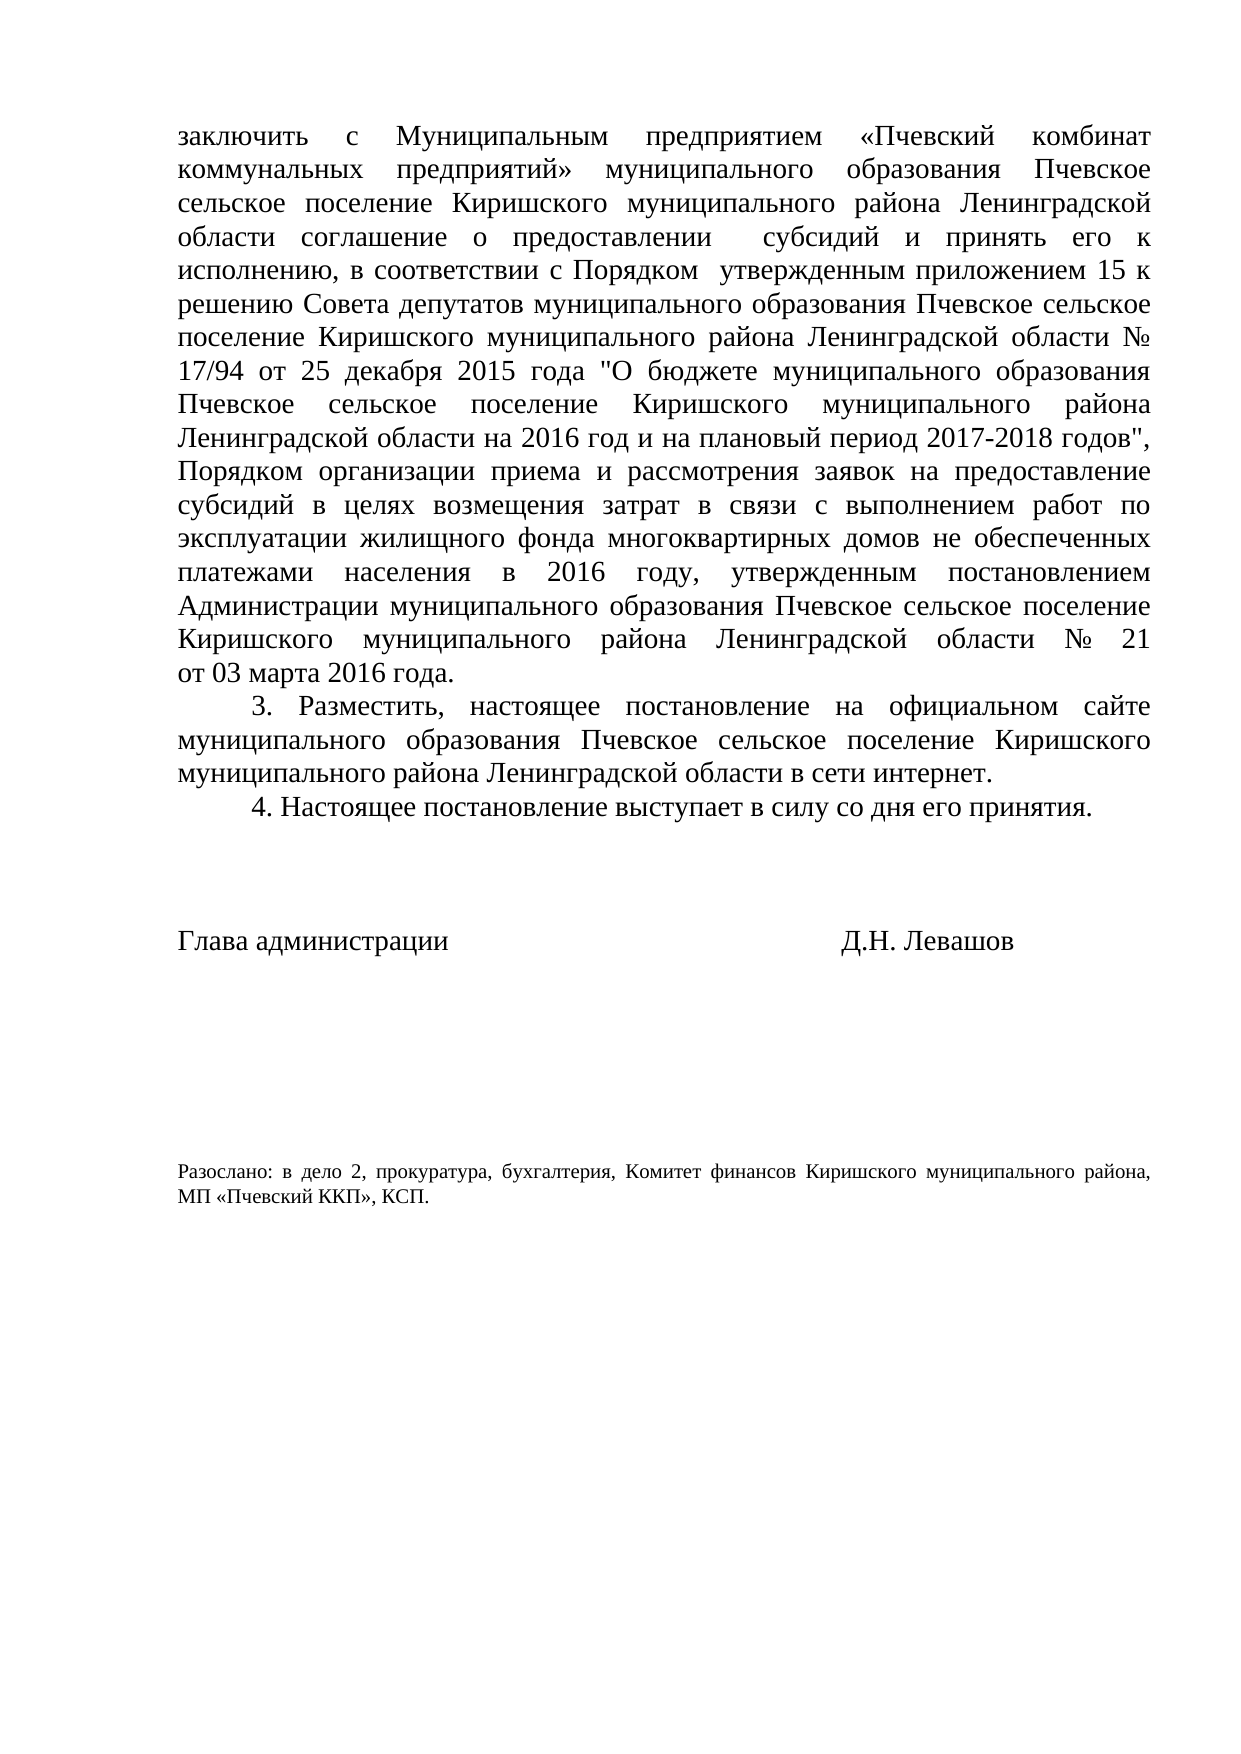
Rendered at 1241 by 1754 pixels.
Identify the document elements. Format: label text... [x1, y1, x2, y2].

text Разослано: в дело 2, прокуратура, бухгалтерия, Комитет финансов Киришского муниципального района, МП «Пчевский ККП», КСП. [177, 1158, 1152, 1208]
text 3. Разместить, настоящее постановление на официальном сайте муниципального образования Пчевское сельское поселение Киришского муниципального района Ленинградской области в сети интернет. [177, 688, 1152, 789]
text Глава администрации Д.Н. Левашов [177, 923, 1152, 957]
text 4. Настоящее постановление выступает в силу со дня его принятия. [177, 789, 1152, 822]
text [177, 118, 1152, 688]
